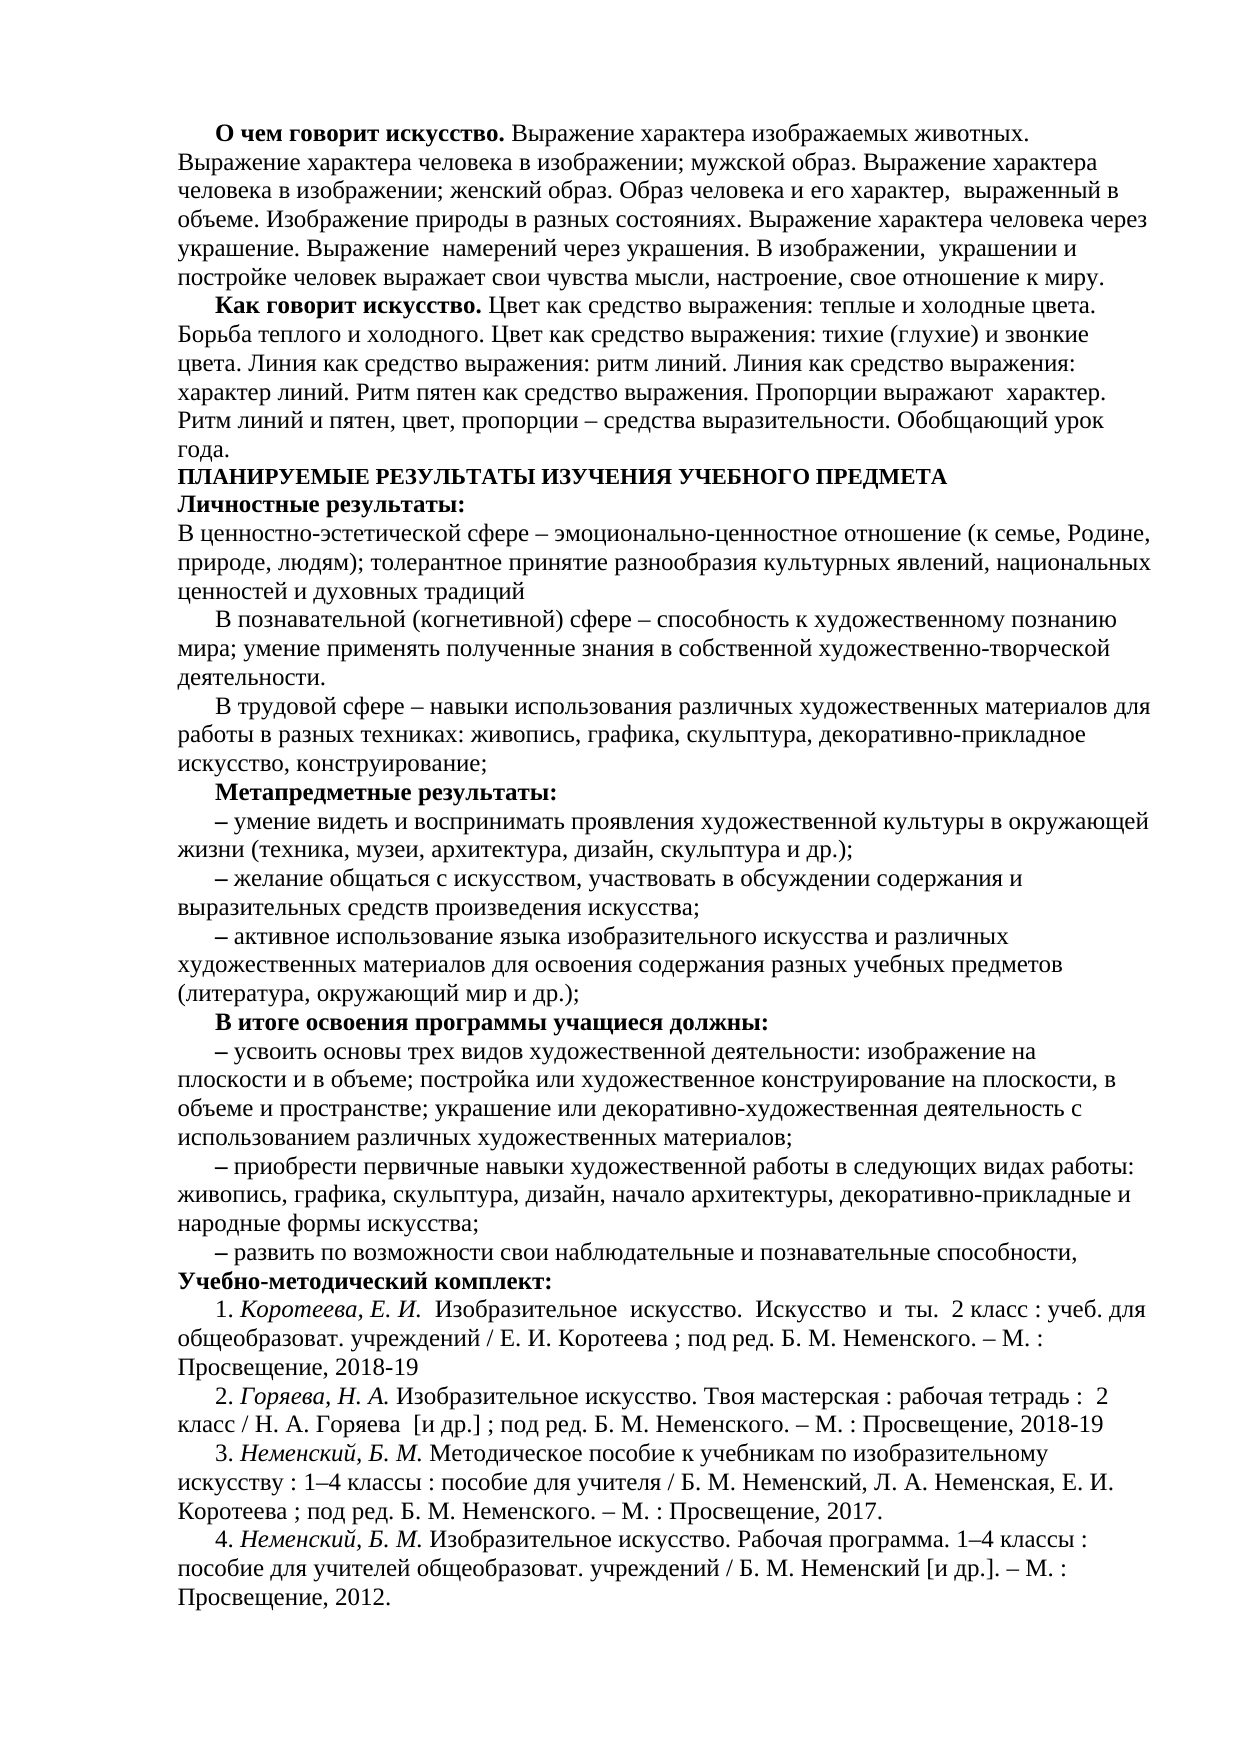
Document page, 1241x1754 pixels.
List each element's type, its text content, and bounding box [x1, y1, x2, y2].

text – желание общаться с искусством, участвовать в обсуждении содержания и выразительных средств произведения искусства; [177, 863, 1152, 921]
text О чем говорит искусство. Выражение характера изображаемых животных. Выражение характера человека в изображении; мужской образ. Выражение характера человека в изображении; женский образ. Образ человека и его характер, выраженный в объеме. Изображение природы в разных состояниях. Выражение характера человека через украшение. Выражение намерений через украшения. В изображении, украшении и постройке человек выражает свои чувства мысли, настроение, свое отношение к миру. [177, 118, 1152, 291]
text 3. Неменский, Б. М. Методическое пособие к учебникам по изобразительному искусству : 1–4 классы : пособие для учителя / Б. М. Неменский, Л. А. Неменская, Е. И. Коротеева ; под ред. Б. М. Неменского. – М. : Просвещение, 2017. [177, 1438, 1152, 1524]
text В ценностно-эстетической сфере – эмоционально-ценностное отношение (к семье, Родине, природе, людям); толерантное принятие разнообразия культурных явлений, национальных ценностей и духовных традиций [177, 518, 1152, 604]
text – активное использование языка изобразительного искусства и различных художественных материалов для освоения содержания разных учебных предметов (литература, окружающий мир и др.); [177, 921, 1152, 1007]
text В познавательной (когнетивной) сфере – способность к художественному познанию мира; умение применять полученные знания в собственной художественно-творческой деятельности. [177, 604, 1152, 691]
text В итоге освоения программы учащиеся должны: [177, 1007, 1152, 1036]
text 4. Неменский, Б. М. Изобразительное искусство. Рабочая программа. 1–4 классы : пособие для учителей общеобразоват. учреждений / Б. М. Неменский [и др.]. – М. : Просвещение, 2012. [177, 1524, 1152, 1611]
text Как говорит искусство. Цвет как средство выражения: теплые и холодные цвета. Борьба теплого и холодного. Цвет как средство выражения: тихие (глухие) и звонкие цвета. Линия как средство выражения: ритм линий. Линия как средство выражения: характер линий. Ритм пятен как средство выражения. Пропорции выражают характер. Ритм линий и пятен, цвет, пропорции – средства выразительности. Обобщающий урок года. [177, 291, 1152, 463]
text Личностные результаты: [177, 489, 1152, 518]
text Метапредметные результаты: [177, 777, 1152, 806]
text 1. Коротеева, Е. И. Изобразительное искусство. Искусство и ты. 2 класс : учеб. для общеобразоват. учреждений / Е. И. Коротеева ; под ред. Б. М. Неменского. – М. : Просвещение, 2018-19 [177, 1294, 1152, 1381]
text – усвоить основы трех видов художественной деятельности: изображение на плоскости и в объеме; постройка или художественное конструирование на плоскости, в объеме и пространстве; украшение или декоративно-художественная деятельность с использованием различных художественных материалов; [177, 1036, 1152, 1151]
text ПЛАНИРУЕМЫЕ РЕЗУЛЬТАТЫ ИЗУЧЕНИЯ УЧЕБНОГО ПРЕДМЕТА [177, 463, 1152, 489]
text Учебно-методический комплект: [177, 1266, 1152, 1294]
text 2. Горяева, Н. А. Изобразительное искусство. Твоя мастерская : рабочая тетрадь : 2 класс / Н. А. Горяева [и др.] ; под ред. Б. М. Неменского. – М. : Просвещение, 2018-19 [177, 1381, 1152, 1438]
text В трудовой сфере – навыки использования различных художественных материалов для работы в разных техниках: живопись, графика, скульптура, декоративно-прикладное искусство, конструирование; [177, 691, 1152, 777]
text – развить по возможности свои наблюдательные и познавательные способности, [177, 1237, 1152, 1266]
text – умение видеть и воспринимать проявления художественной культуры в окружающей жизни (техника, музеи, архитектура, дизайн, скульптура и др.); [177, 806, 1152, 863]
text – приобрести первичные навыки художественной работы в следующих видах работы: живопись, графика, скульптура, дизайн, начало архитектуры, декоративно-прикладные и народные формы искусства; [177, 1151, 1152, 1237]
